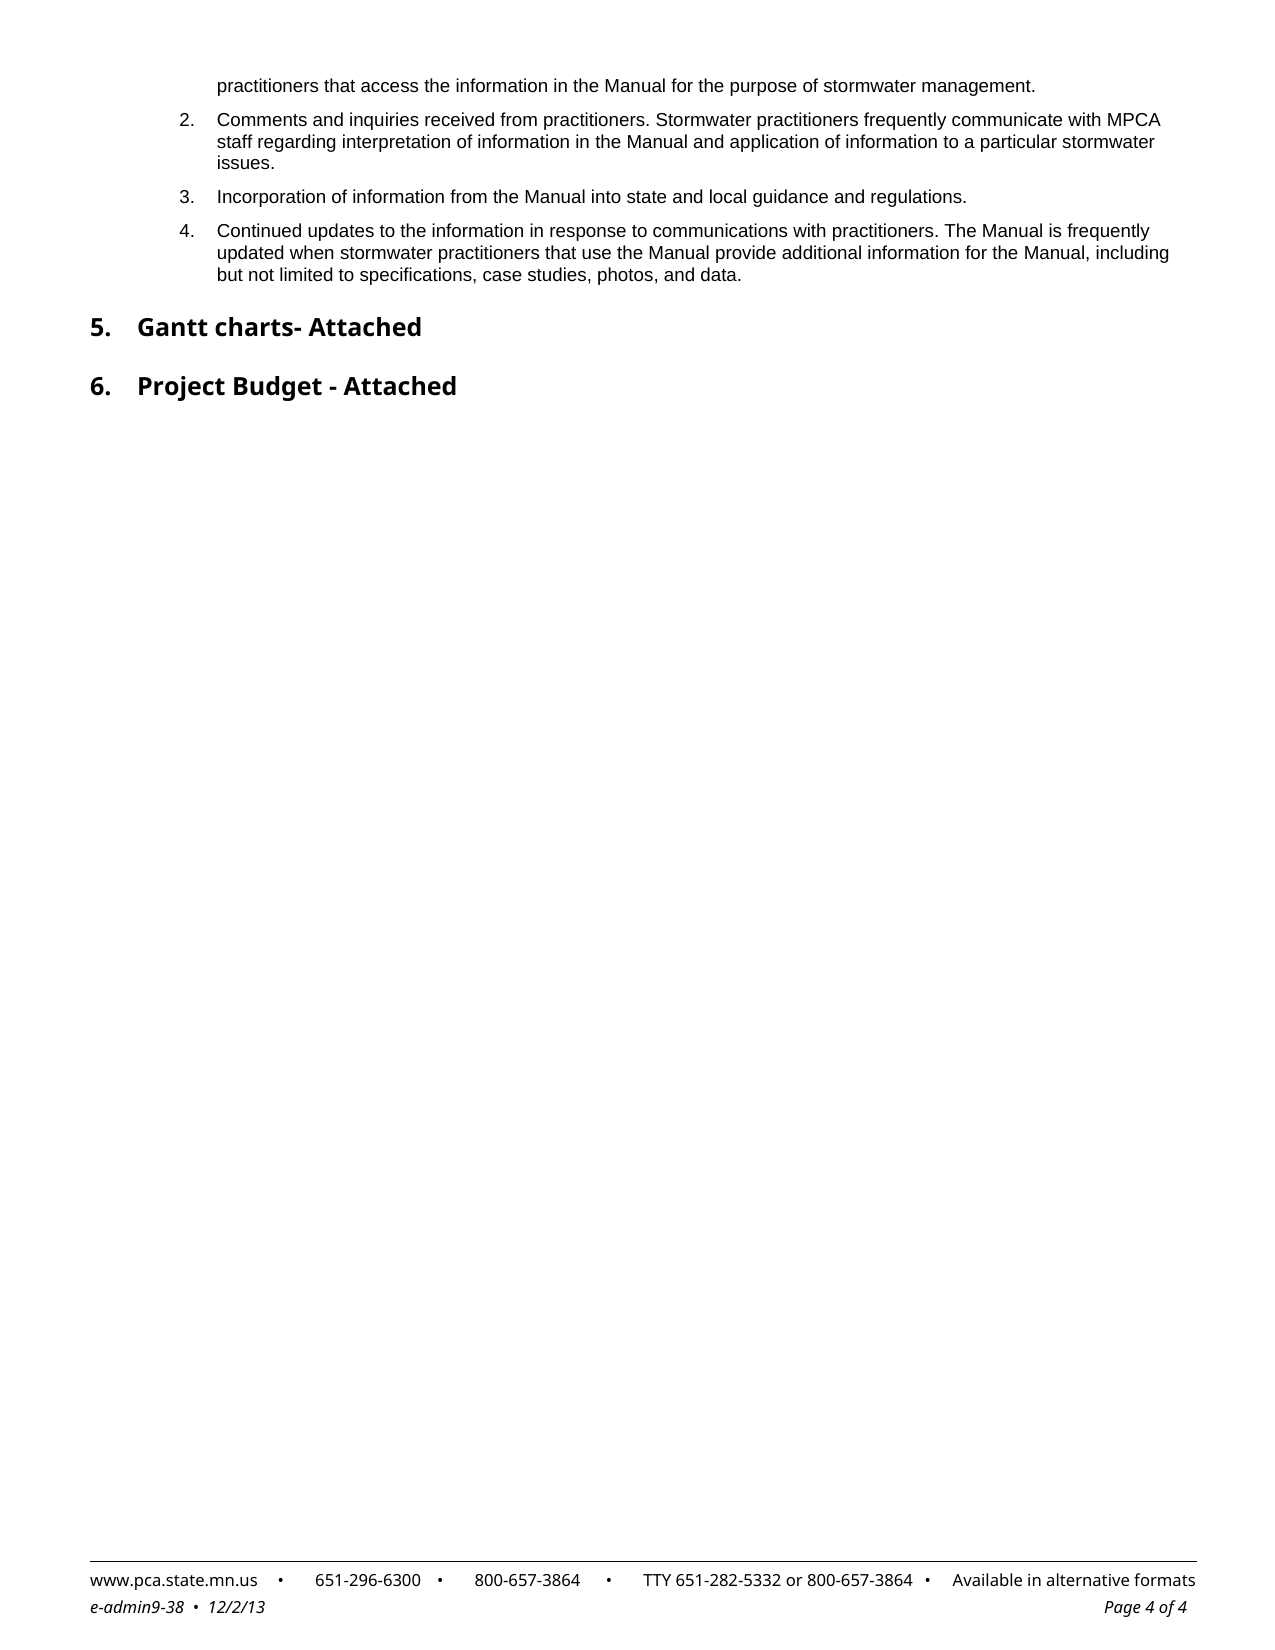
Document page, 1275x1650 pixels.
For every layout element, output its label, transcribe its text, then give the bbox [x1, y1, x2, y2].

list Incorporation of information from the Manual into state and local guidance and regulations. [179, 186, 1185, 208]
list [179, 75, 1185, 97]
list Comments and inquiries received from practitioners. Stormwater practitioners frequently communicate with MPCA staff regarding interpretation of information in the Manual and application of information to a particular stormwater issues. [179, 109, 1185, 174]
text 6. Project Budget - Attached [90, 369, 1185, 403]
text 5. Gantt charts- Attached [90, 310, 1185, 344]
list Continued updates to the information in response to communications with practitioners. The Manual is frequently updated when stormwater practitioners that use the Manual provide additional information for the Manual, including but not limited to specifications, case studies, photos, and data. [179, 220, 1185, 285]
